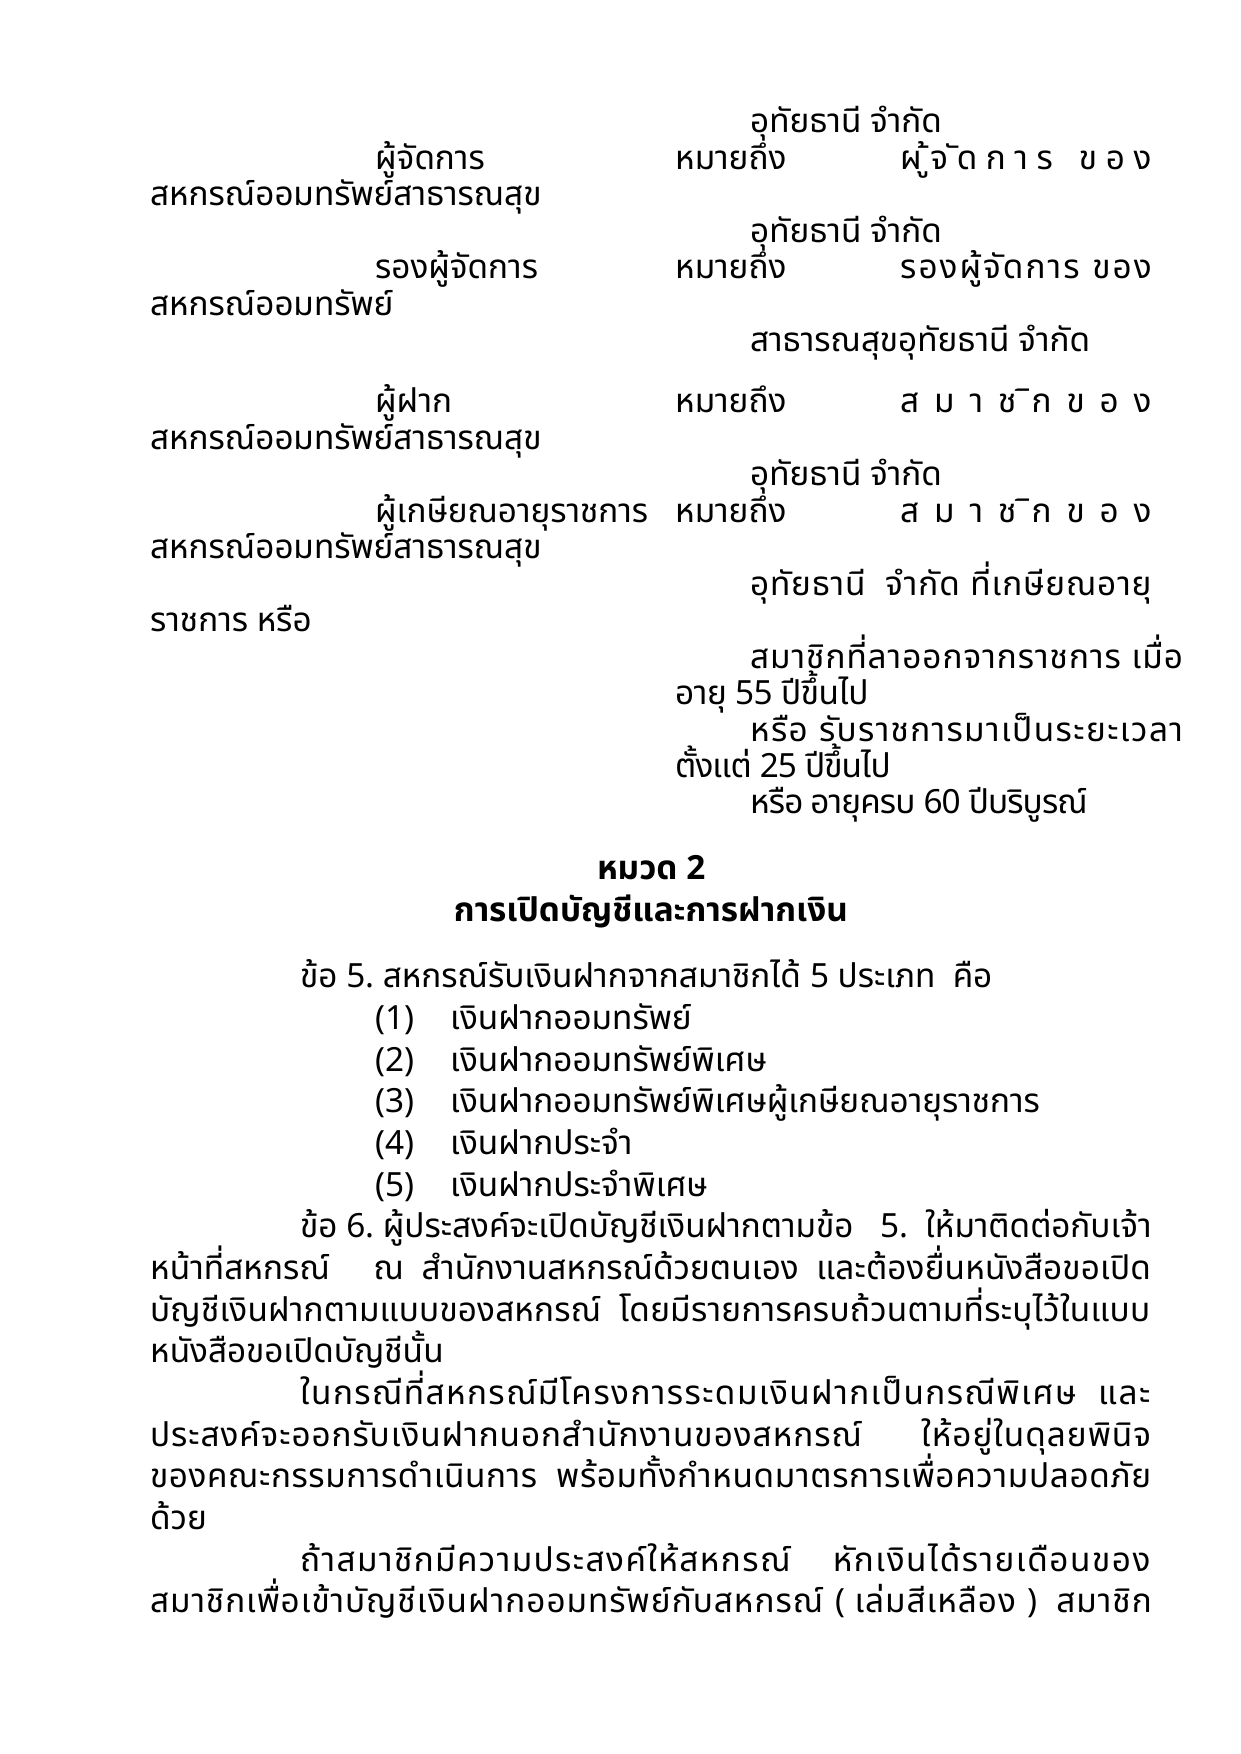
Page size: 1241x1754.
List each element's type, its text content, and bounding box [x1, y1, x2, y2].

text หรือ รับราชการมาเป็นระยะเวลาตั้งแต่ 25 ปีขึ้นไป [675, 712, 1184, 785]
text ในกรณีที่สหกรณ์มีโครงการระดมเงินฝากเป็นกรณีพิเศษ และประสงค์จะออกรับเงินฝากนอกสำนักงานของสหกรณ์ ให้อยู่ในดุลยพินิจของคณะกรรมการดำเนินการ พร้อมทั้งกำหนดมาตรการเพื่อความปลอดภัยด้วย [150, 1371, 1152, 1538]
text อุทัยธานี จำกัด [150, 213, 1152, 249]
text อุทัยธานี จำกัด [150, 457, 1152, 493]
text สาธารณสุขอุทัยธานี จำกัด [150, 322, 1152, 359]
text ข้อ 6. ผู้ประสงค์จะเปิดบัญชีเงินฝากตามข้อ 5. ให้มาติดต่อกับเจ้าหน้าที่สหกรณ์ ณ สำนักงานสหกรณ์ด้วยตนเอง และต้องยื่นหนังสือขอเปิดบัญชีเงินฝากตามแบบของสหกรณ์ โดยมีรายการครบถ้วนตามที่ระบุไว้ในแบบหนังสือขอเปิดบัญชีนั้น [150, 1204, 1152, 1371]
text ข้อ 5. สหกรณ์รับเงินฝากจากสมาชิกได้ 5 ประเภท คือ [225, 954, 1152, 996]
text หรือ อายุครบ 60 ปีบริบูรณ์ [675, 785, 1152, 821]
text อุทัยธานี จำกัด ที่เกษียณอายุราชการ หรือ [150, 566, 1152, 639]
text หมวด 2 [150, 846, 1152, 888]
list เงินฝากประจำ [375, 1121, 1167, 1163]
text ผู้จัดการ หมายถึง ผู้จัดการ ของ สหกรณ์ออมทรัพย์สาธารณสุข [150, 140, 1152, 213]
text อุทัยธานี จำกัด [150, 103, 1152, 140]
text ผู้เกษียณอายุราชการ หมายถึง สมาชิกของสหกรณ์ออมทรัพย์สาธารณสุข [150, 493, 1152, 566]
text ผู้ฝาก หมายถึง สมาชิกของสหกรณ์ออมทรัพย์สาธารณสุข [150, 384, 1152, 457]
text สมาชิกที่ลาออกจากราชการ เมื่ออายุ 55 ปีขึ้นไป [675, 639, 1184, 712]
text การเปิดบัญชีและการฝากเงิน [150, 888, 1152, 929]
text รองผู้จัดการ หมายถึง รองผู้จัดการ ของ สหกรณ์ออมทรัพย์ [150, 249, 1152, 322]
list เงินฝากออมทรัพย์ [375, 996, 1167, 1038]
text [150, 1538, 1152, 1621]
list เงินฝากประจำพิเศษ [375, 1163, 1167, 1204]
list เงินฝากออมทรัพย์พิเศษผู้เกษียณอายุราชการ [375, 1079, 1167, 1121]
list เงินฝากออมทรัพย์พิเศษ [375, 1038, 1167, 1079]
